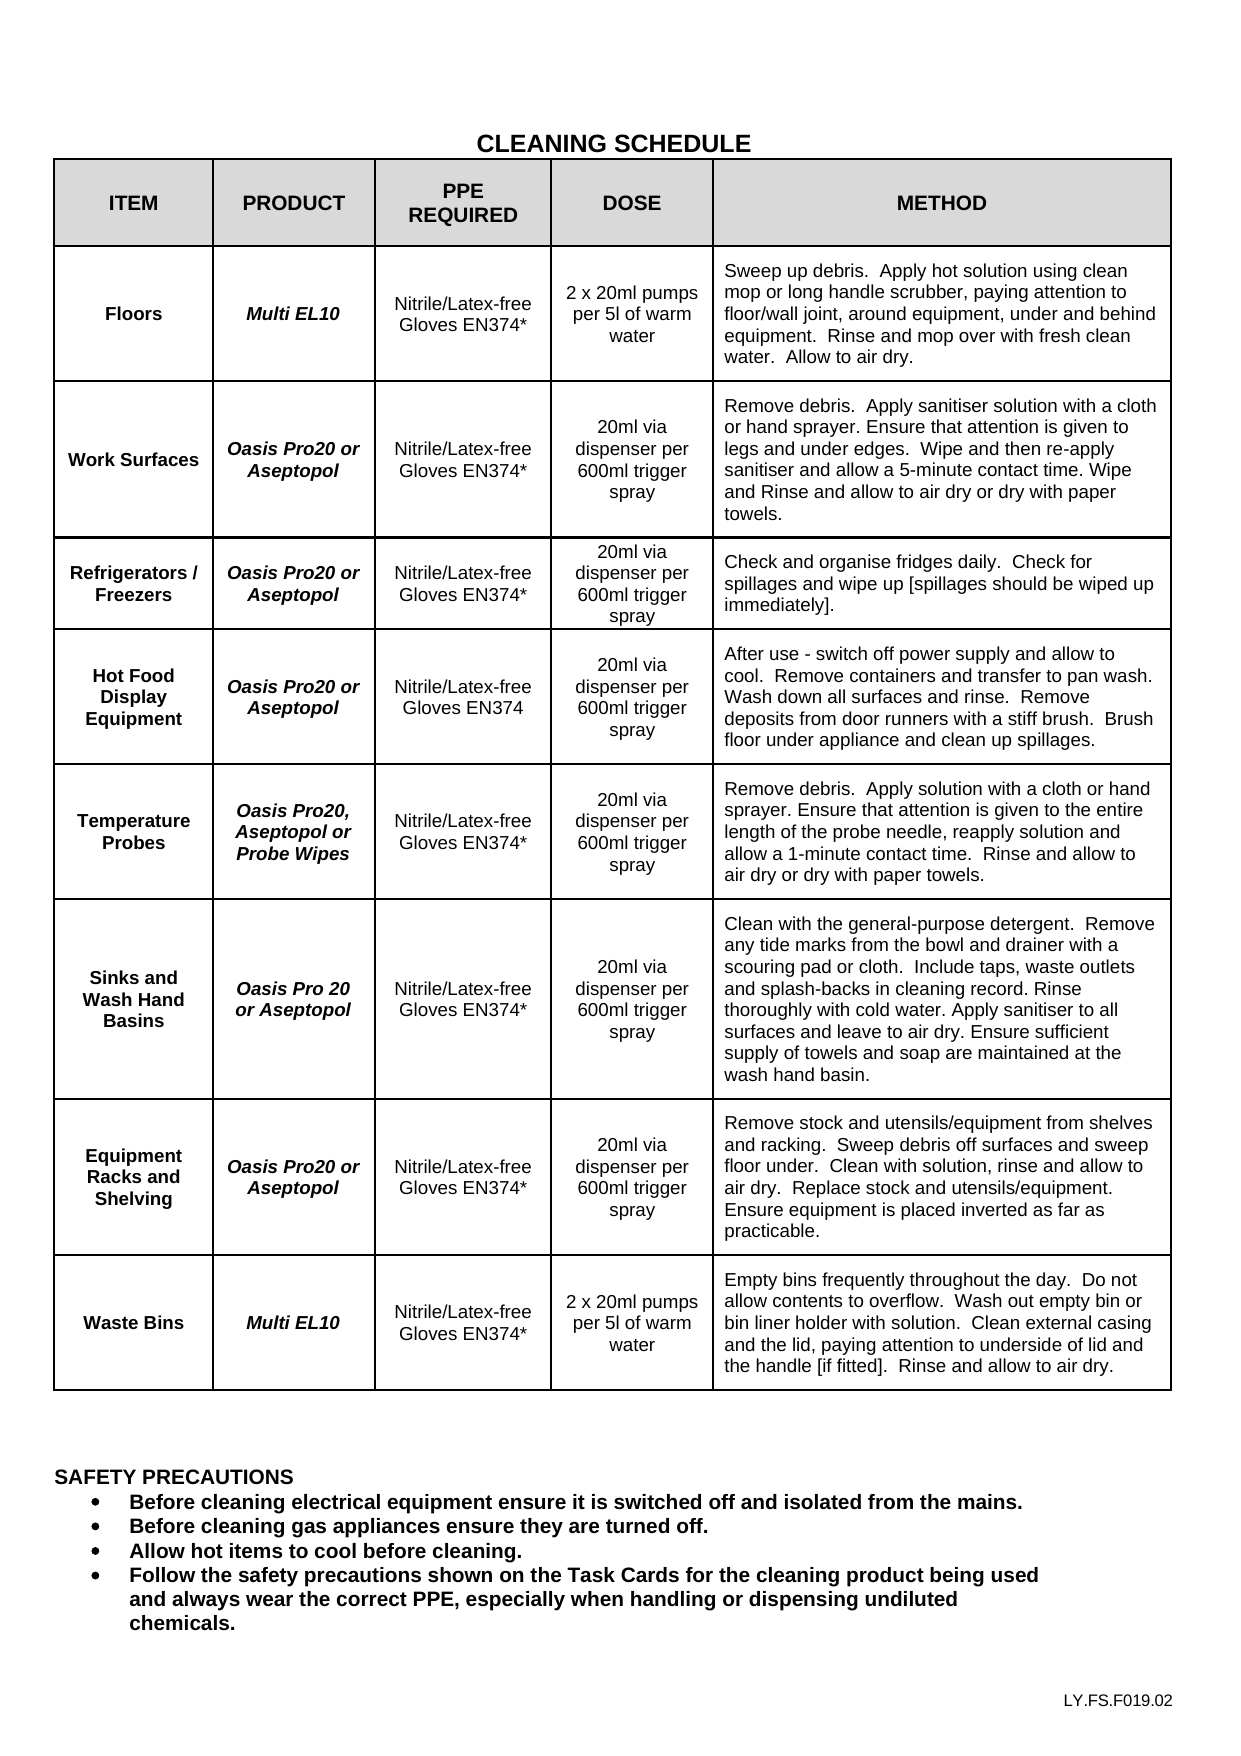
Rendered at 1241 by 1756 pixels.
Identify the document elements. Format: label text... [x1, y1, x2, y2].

table_cell Nitrile/Latex-free Gloves EN374* [376, 247, 550, 380]
table_cell 20ml via dispenser per 600ml trigger spray [552, 630, 712, 763]
table_cell Oasis Pro20 or Aseptopol [214, 539, 374, 628]
table_cell Remove debris. Apply sanitiser solution with a cloth or hand sprayer. Ensure that attention is given to legs and under edges. Wipe and then re-apply sanitiser and allow a 5-minute contact time. Wipe and Rinse and allow to air dry or dry with paper towels. [714, 382, 1170, 536]
table_cell Equipment Racks and Shelving [55, 1100, 212, 1254]
table_cell Remove stock and utensils/equipment from shelves and racking. Sweep debris off surfaces and sweep floor under. Clean with solution, rinse and allow to air dry. Replace stock and utensils/equipment. Ensure equipment is placed inverted as far as practicable. [714, 1100, 1170, 1254]
table_cell Empty bins frequently throughout the day. Do not allow contents to overflow. Wash out empty bin or bin liner holder with solution. Clean external casing and the lid, paying attention to underside of lid and the handle [if fitted]. Rinse and allow to air dry. [714, 1256, 1170, 1389]
table_cell 20ml via dispenser per 600ml trigger spray [552, 1100, 712, 1254]
table_cell Multi EL10 [214, 247, 374, 380]
table_cell Multi EL10 [214, 1256, 374, 1389]
table_header DOSE [552, 160, 712, 245]
table_cell Work Surfaces [55, 382, 212, 536]
list Before cleaning electrical equipment ensure it is switched off and isolated from the mains. [92, 1489, 1063, 1513]
table_header ITEM [55, 160, 212, 245]
table_cell Nitrile/Latex-free Gloves EN374* [376, 765, 550, 898]
table_cell Sinks and Wash Hand Basins [55, 900, 212, 1098]
table_header PRODUCT [214, 160, 374, 245]
table_cell Oasis Pro20 or Aseptopol [214, 1100, 374, 1254]
table_cell Oasis Pro20 or Aseptopol [214, 382, 374, 536]
table_cell Floors [55, 247, 212, 380]
text SAFETY PRECAUTIONS [54, 1465, 1173, 1489]
table_cell Nitrile/Latex-free Gloves EN374 [376, 630, 550, 763]
table_cell 2 x 20ml pumps per 5l of warm water [552, 247, 712, 380]
table_cell 20ml via dispenser per 600ml trigger spray [552, 382, 712, 536]
table_cell Temperature Probes [55, 765, 212, 898]
table_cell Refrigerators / Freezers [55, 539, 212, 628]
table_cell 2 x 20ml pumps per 5l of warm water [552, 1256, 712, 1389]
table_cell Hot Food Display Equipment [55, 630, 212, 763]
table_cell Waste Bins [55, 1256, 212, 1389]
table_cell Oasis Pro20, Aseptopol or Probe Wipes [214, 765, 374, 898]
text CLEANING SCHEDULE [54, 129, 1173, 158]
table_cell 20ml via dispenser per 600ml trigger spray [552, 539, 712, 628]
table_cell Nitrile/Latex-free Gloves EN374* [376, 1256, 550, 1389]
table_cell Nitrile/Latex-free Gloves EN374* [376, 1100, 550, 1254]
list Before cleaning gas appliances ensure they are turned off. [92, 1514, 1063, 1538]
table_cell Nitrile/Latex-free Gloves EN374* [376, 539, 550, 628]
table_cell Remove debris. Apply solution with a cloth or hand sprayer. Ensure that attention is given to the entire length of the probe needle, reapply solution and allow a 1-minute contact time. Rinse and allow to air dry or dry with paper towels. [714, 765, 1170, 898]
table_cell 20ml via dispenser per 600ml trigger spray [552, 765, 712, 898]
table_cell Sweep up debris. Apply hot solution using clean mop or long handle scrubber, paying attention to floor/wall joint, around equipment, under and behind equipment. Rinse and mop over with fresh clean water. Allow to air dry. [714, 247, 1170, 380]
table_cell After use - switch off power supply and allow to cool. Remove containers and transfer to pan wash. Wash down all surfaces and rinse. Remove deposits from door runners with a stiff brush. Brush floor under appliance and clean up spillages. [714, 630, 1170, 763]
table_cell Check and organise fridges daily. Check for spillages and wipe up [spillages should be wiped up immediately]. [714, 539, 1170, 628]
table_cell Nitrile/Latex-free Gloves EN374* [376, 382, 550, 536]
table_cell Clean with the general-purpose detergent. Remove any tide marks from the bowl and drainer with a scouring pad or cloth. Include taps, waste outlets and splash-backs in cleaning record. Rinse thoroughly with cold water. Apply sanitiser to all surfaces and leave to air dry. Ensure sufficient supply of towels and soap are maintained at the wash hand basin. [714, 900, 1170, 1098]
table_cell 20ml via dispenser per 600ml trigger spray [552, 900, 712, 1098]
table_cell Nitrile/Latex-free Gloves EN374* [376, 900, 550, 1098]
table_cell Oasis Pro 20 or Aseptopol [214, 900, 374, 1098]
table_header METHOD [714, 160, 1170, 245]
table_header PPE REQUIRED [376, 160, 550, 245]
list Allow hot items to cool before cleaning. [92, 1539, 1063, 1563]
table_cell Oasis Pro20 or Aseptopol [214, 630, 374, 763]
list Follow the safety precautions shown on the Task Cards for the cleaning product being used and always wear the correct PPE, especially when handling or dispensing undiluted chemicals. [92, 1563, 1063, 1635]
